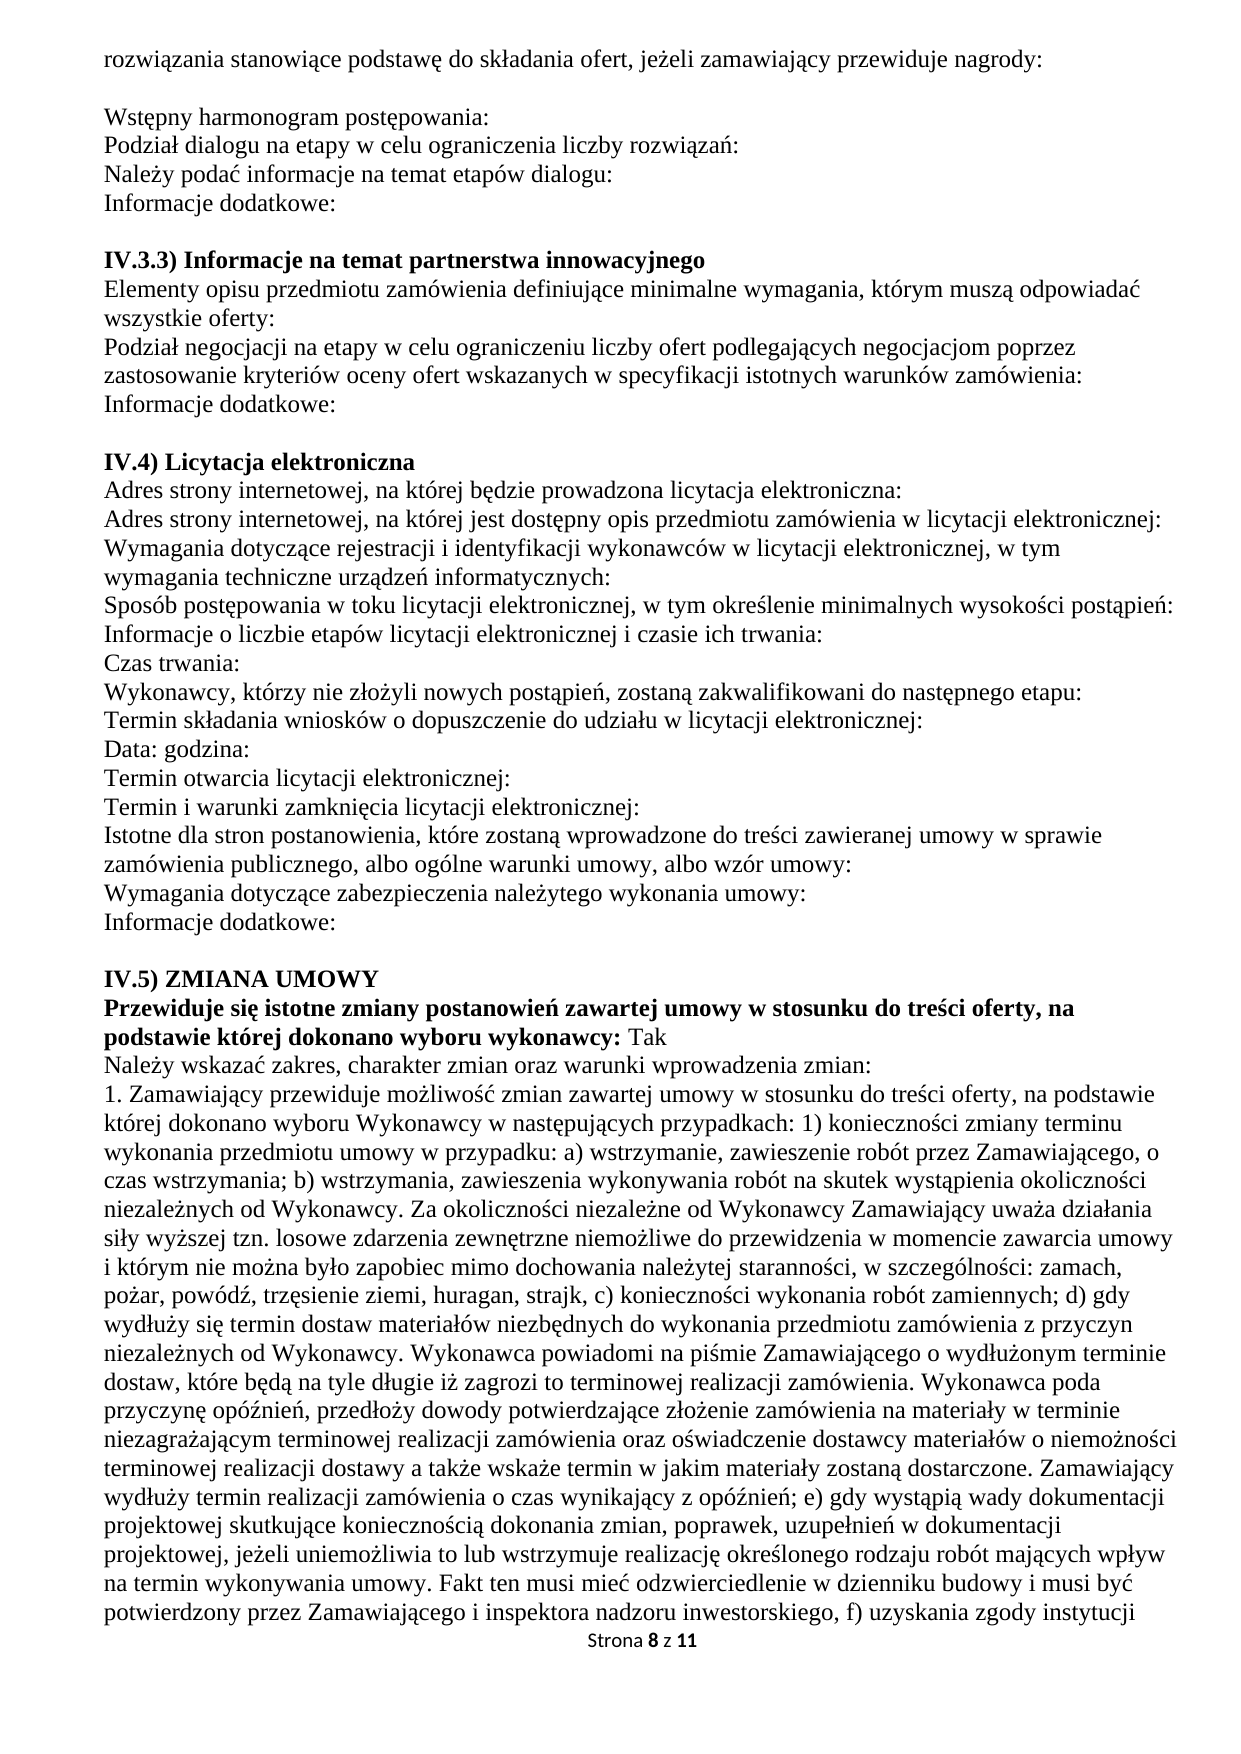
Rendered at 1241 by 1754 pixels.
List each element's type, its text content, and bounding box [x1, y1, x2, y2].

text Adres strony internetowej, na której jest dostępny opis przedmiotu zamówienia w licytacji elektronicznej: [103, 504, 1181, 533]
text Wymagania dotyczące rejestracji i identyfikacji wykonawców w licytacji elektronicznej, w tym wymagania techniczne urządzeń informatycznych: [103, 533, 1181, 591]
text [103, 44, 1181, 504]
text Termin składania wniosków o dopuszczenie do udziału w licytacji elektronicznej: Data: godzina: Termin otwarcia licytacji elektronicznej: [103, 706, 1181, 792]
text Czas trwania: Wykonawcy, którzy nie złożyli nowych postąpień, zostaną zakwalifikowani do następnego etapu: [103, 648, 1181, 706]
text Sposób postępowania w toku licytacji elektronicznej, w tym określenie minimalnych wysokości postąpień: [103, 591, 1181, 619]
text Termin i warunki zamknięcia licytacji elektronicznej: Istotne dla stron postanowienia, które zostaną wprowadzone do treści zawieranej umowy w sprawie zamówienia publicznego, albo ogólne warunki umowy, albo wzór umowy: Wymagania dotyczące zabezpieczenia należytego wykonania umowy: Informacje dodatkowe: [103, 792, 1181, 936]
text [103, 964, 1181, 1626]
text Informacje o liczbie etapów licytacji elektronicznej i czasie ich trwania: [103, 619, 1181, 648]
